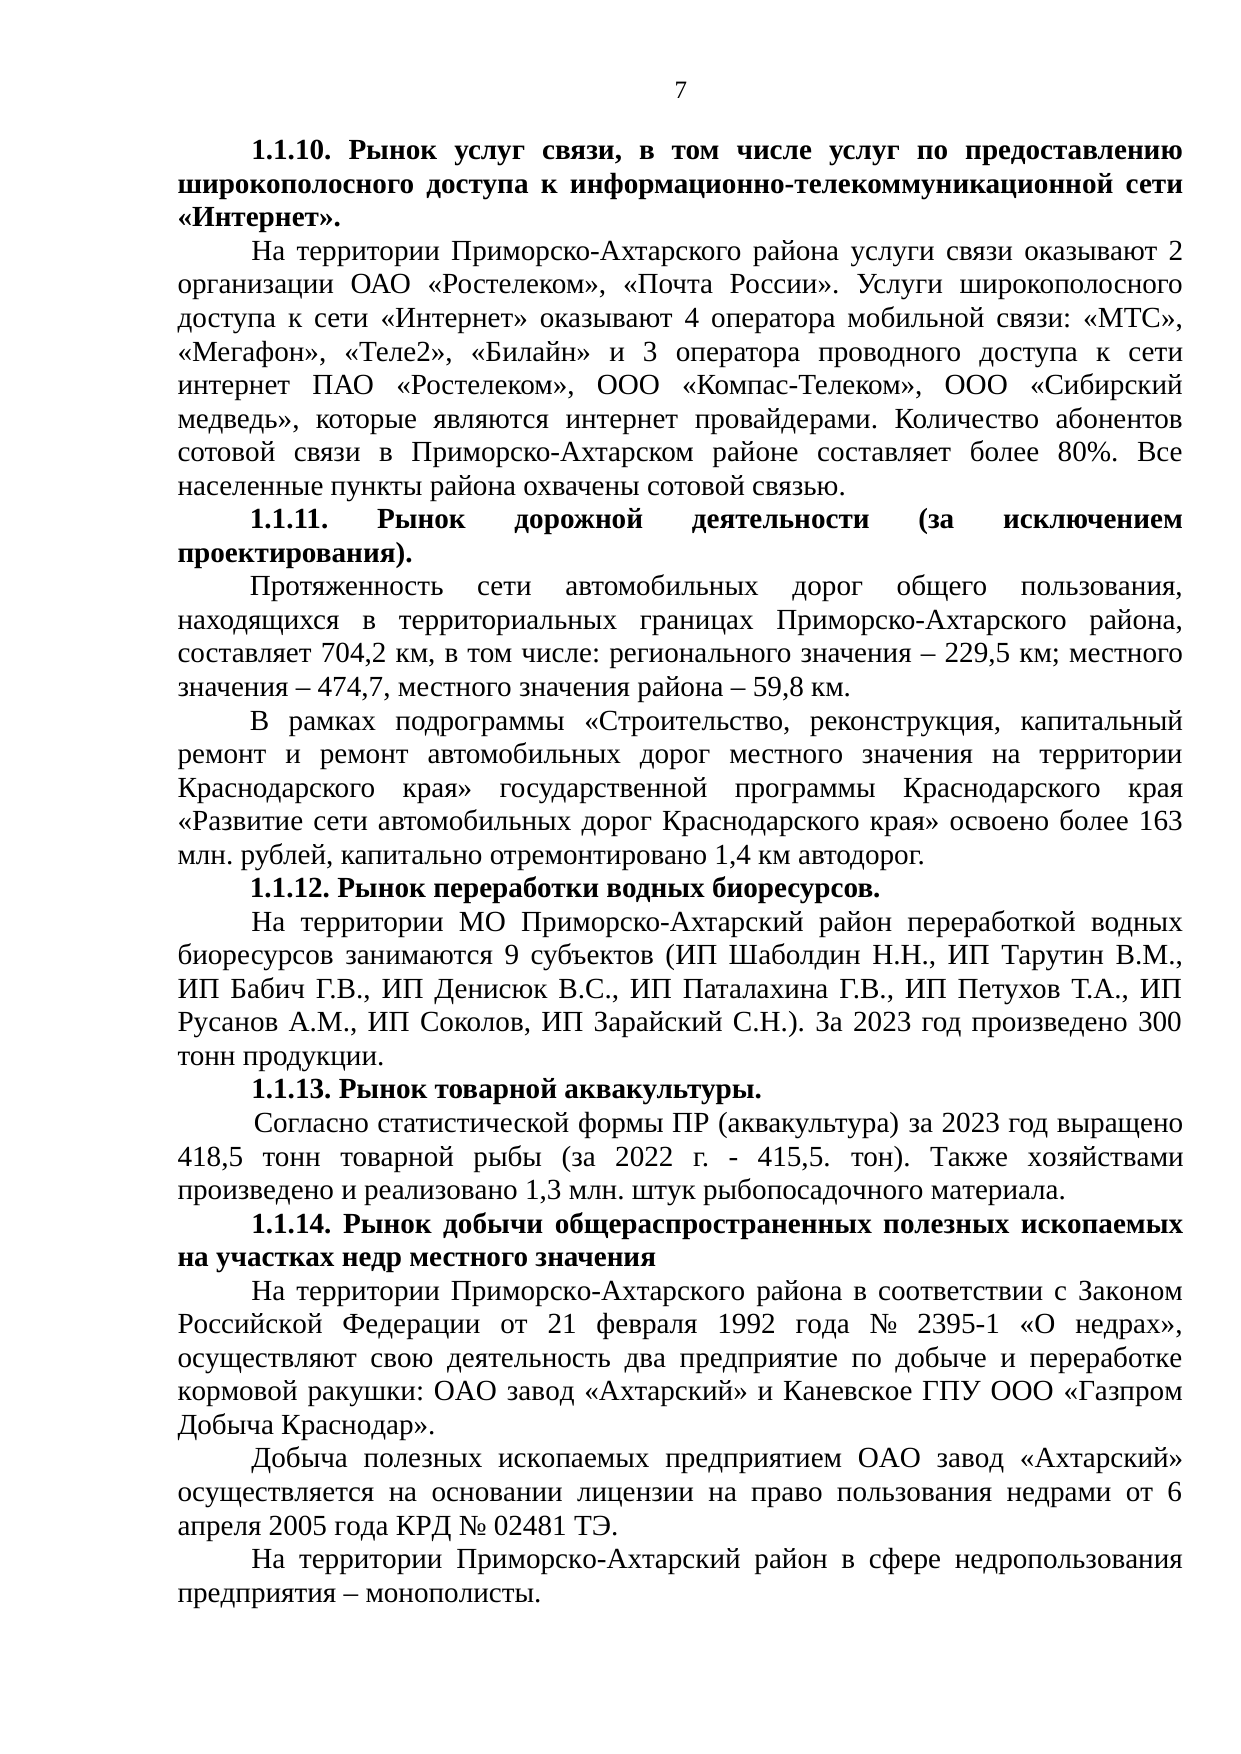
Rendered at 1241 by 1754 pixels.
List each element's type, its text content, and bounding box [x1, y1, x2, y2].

text 1.1.12. Рынок переработки водных биоресурсов. [177, 870, 1184, 904]
text Протяженность сети автомобильных дорог общего пользования, находящихся в территориальных границах Приморско-Ахтарского района, составляет 704,2 км, в том числе: регионального значения – 229,5 км; местного значения – 474,7, местного значения района – 59,8 км. [177, 568, 1184, 703]
text На территории Приморско-Ахтарского района услуги связи оказывают 2 организации ОАО «Ростелеком», «Почта России». Услуги широкополосного доступа к сети «Интернет» оказывают 4 оператора мобильной связи: «МТС», «Мегафон», «Теле2», «Билайн» и 3 оператора проводного доступа к сети интернет ПАО «Ростелеком», ООО «Компас-Телеком», ООО «Сибирский медведь», которые являются интернет провайдерами. Количество абонентов сотовой связи в Приморско-Ахтарском районе составляет более 80%. Все населенные пункты района охвачены сотовой связью. [177, 233, 1184, 501]
text На территории Приморско-Ахтарского района в соответствии с Законом Российской Федерации от 21 февраля 1992 года № 2395-1 «О недрах», осуществляют свою деятельность два предприятие по добыче и переработке кормовой ракушки: ОАО завод «Ахтарский» и Каневское ГПУ ООО «Газпром Добыча Краснодар». [177, 1273, 1184, 1441]
text 1.1.13. Рынок товарной аквакультуры. [177, 1072, 1184, 1105]
text 1.1.10. Рынок услуг связи, в том числе услуг по предоставлению широкополосного доступа к информационно-телекоммуникационной сети «Интернет». [177, 132, 1184, 233]
text 1.1.14. Рынок добычи общераспространенных полезных ископаемых на участках недр местного значения [177, 1206, 1184, 1273]
text На территории МО Приморско-Ахтарский район переработкой водных биоресурсов занимаются 9 субъектов (ИП Шаболдин Н.Н., ИП Тарутин В.М., ИП Бабич Г.В., ИП Денисюк В.С., ИП Паталахина Г.В., ИП Петухов Т.А., ИП Русанов А.М., ИП Соколов, ИП Зарайский С.Н.). За 2023 год произведено 300 тонн продукции. [177, 904, 1184, 1072]
text Согласно статистической формы ПР (аквакультура) за 2023 год выращено 418,5 тонн товарной рыбы (за 2022 г. - 415,5. тон). Также хозяйствами произведено и реализовано 1,3 млн. штук рыбопосадочного материала. [177, 1105, 1184, 1206]
text В рамках подрограммы «Строительство, реконструкция, капитальный ремонт и ремонт автомобильных дорог местного значения на территории Краснодарского края» государственной программы Краснодарского края «Развитие сети автомобильных дорог Краснодарского края» освоено более 163 млн. рублей, капитально отремонтировано 1,4 км автодорог. [177, 703, 1184, 870]
text 1.1.11. Рынок дорожной деятельности (за исключением проектирования). [177, 501, 1184, 568]
text На территории Приморско-Ахтарский район в сфере недропользования предприятия – монополисты. [177, 1541, 1184, 1608]
text Добыча полезных ископаемых предприятием ОАО завод «Ахтарский» осуществляется на основании лицензии на право пользования недрами от 6 апреля 2005 года КРД № 02481 ТЭ. [177, 1441, 1184, 1541]
